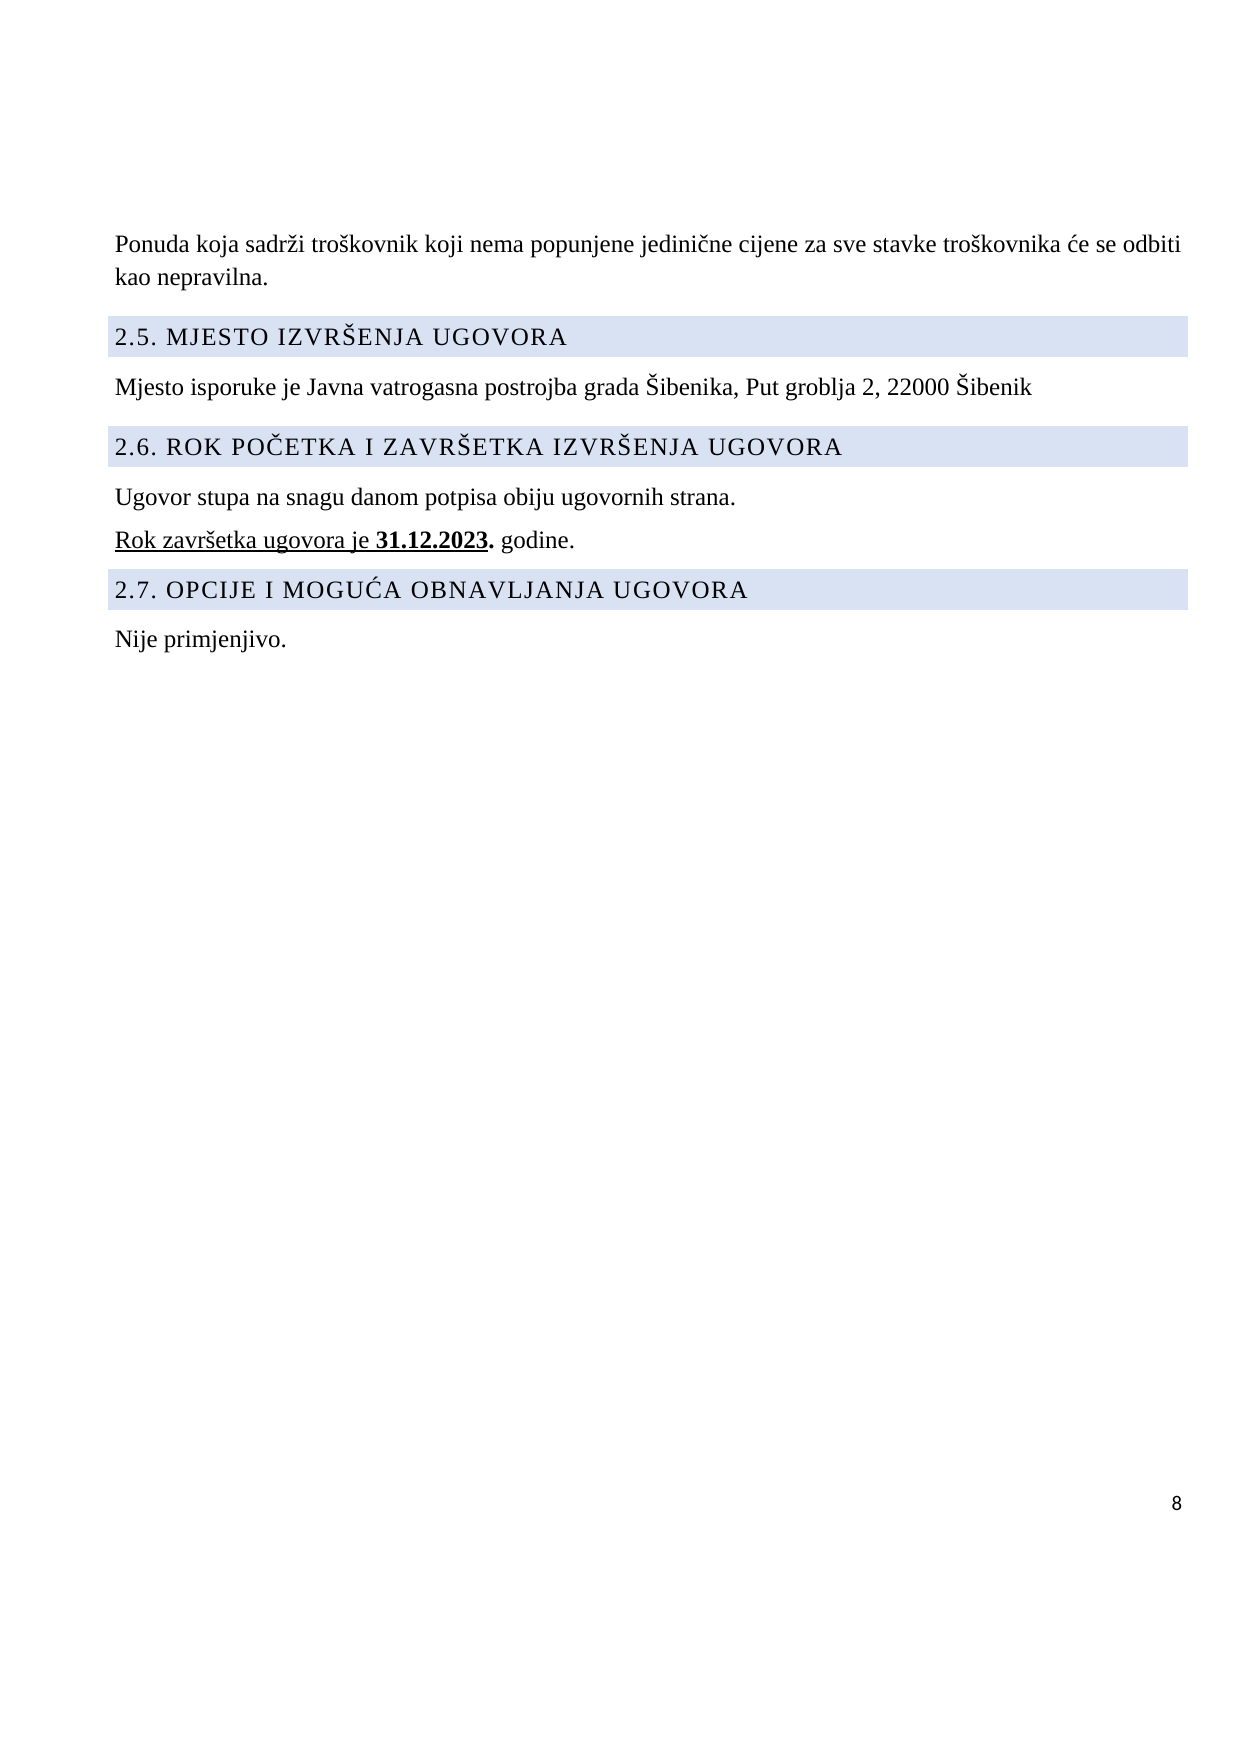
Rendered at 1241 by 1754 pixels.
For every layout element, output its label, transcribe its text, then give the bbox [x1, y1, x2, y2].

text Ponuda koja sadrži troškovnik koji nema popunjene jedinične cijene za sve stavke troškovnika će se odbiti kao nepravilna. [114, 229, 1182, 291]
subtitle 2.5. MJESTO IZVRŠENJA UGOVORA [115, 322, 1182, 351]
text Rok završetka ugovora je 31.12.2023. godine. [114, 525, 1182, 554]
subtitle 2.6. ROK POČETKA I ZAVRŠETKA IZVRŠENJA UGOVORA [115, 432, 1182, 461]
text Mjesto isporuke je Javna vatrogasna postrojba grada Šibenika, Put groblja 2, 22000 Šibenik [114, 372, 1182, 401]
text Ugovor stupa na snagu danom potpisa obiju ugovornih strana. [114, 482, 1182, 511]
subtitle 2.7. OPCIJE I MOGUĆA OBNAVLJANJA UGOVORA [115, 575, 1182, 604]
text Nije primjenjivo. [114, 624, 1182, 653]
